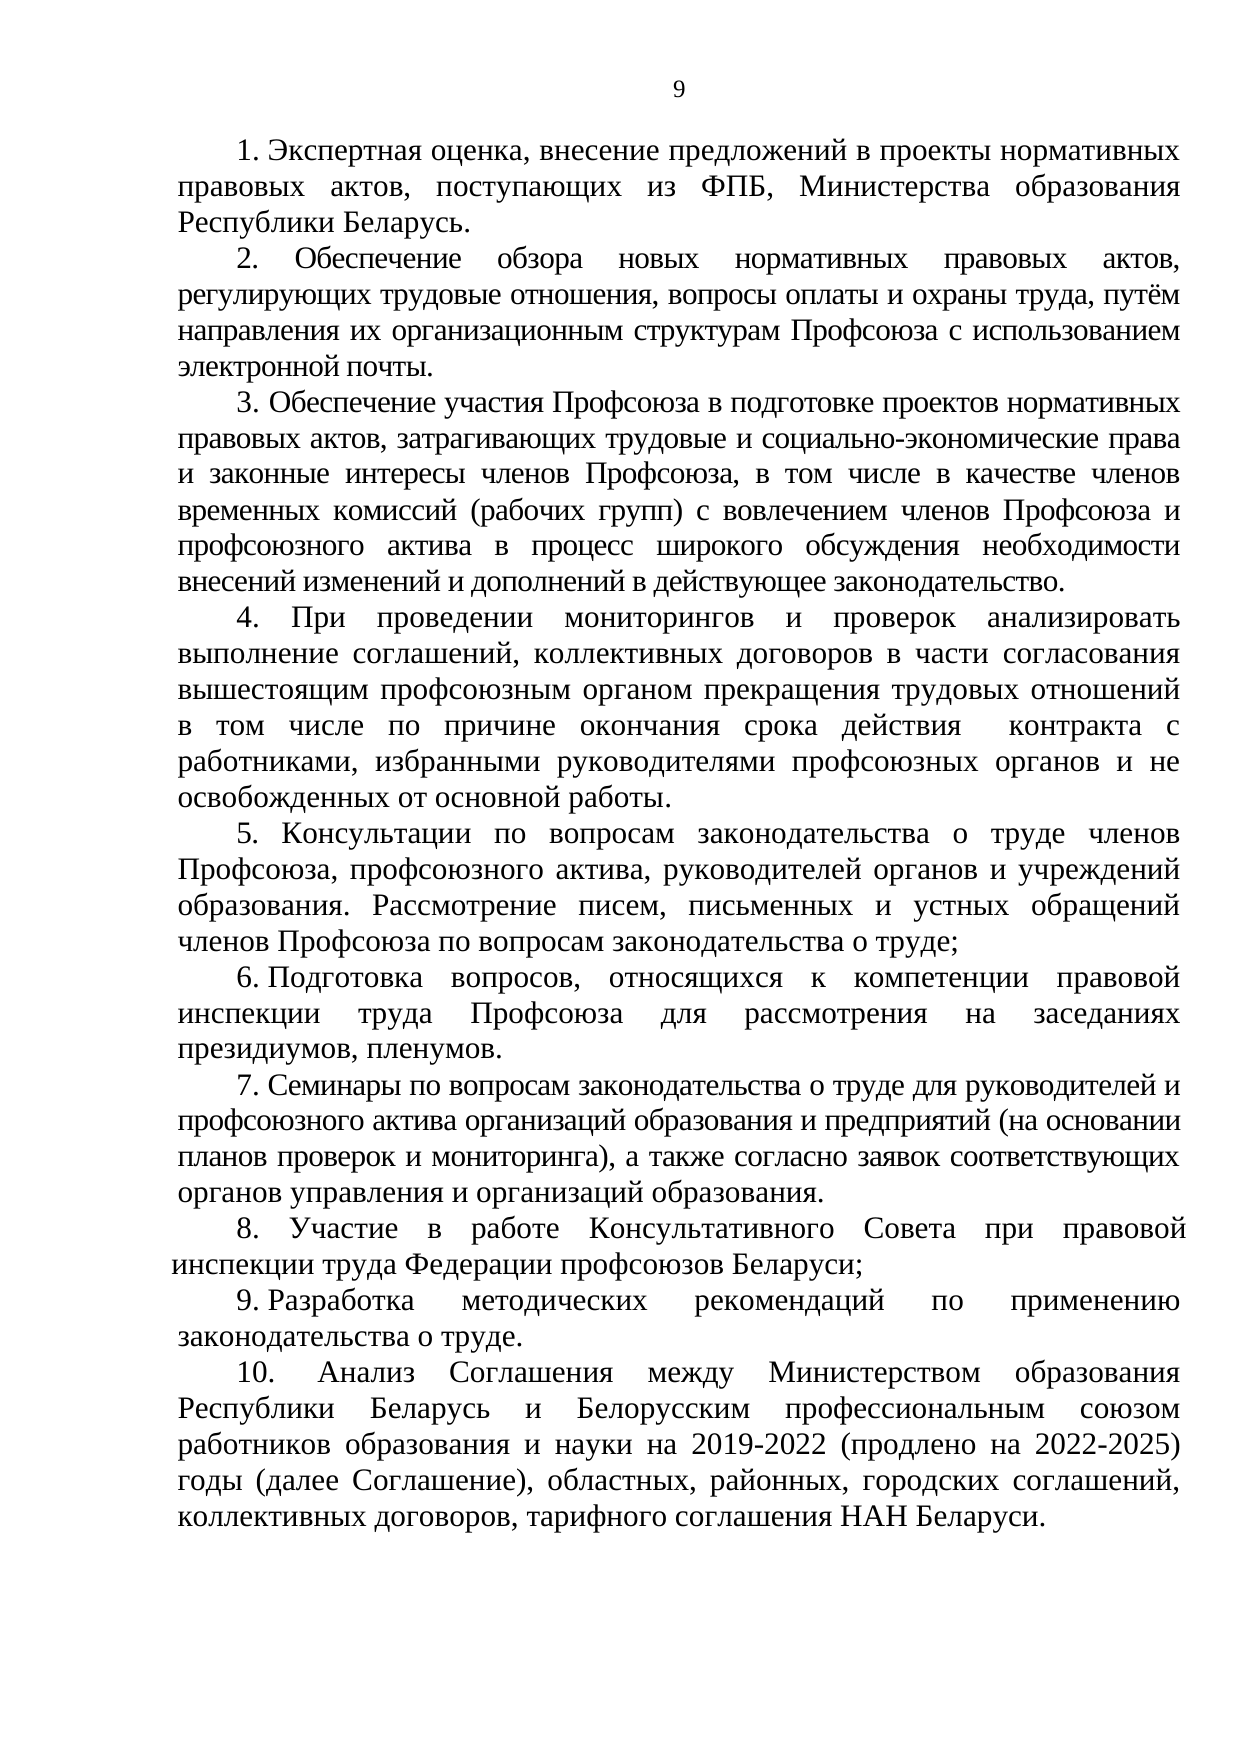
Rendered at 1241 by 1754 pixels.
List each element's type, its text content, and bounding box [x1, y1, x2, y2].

text 3. Обеспечение участия Профсоюза в подготовке проектов нормативных правовых актов, затрагивающих трудовые и социально-экономические права и законные интересы членов Профсоюза, в том числе в качестве членов временных комиссий (рабочих групп) с вовлечением членов Профсоюза и профсоюзного актива в процесс широкого обсуждения необходимости внесений изменений и дополнений в действующее законодательство. [177, 383, 1181, 598]
text 6. Подготовка вопросов, относящихся к компетенции правовой инспекции труда Профсоюза для рассмотрения на заседаниях президиумов, пленумов. [177, 958, 1181, 1066]
text 2. Обеспечение обзора новых нормативных правовых актов, регулирующих трудовые отношения, вопросы оплаты и охраны труда, путём направления их организационным структурам Профсоюза с использованием электронной почты. [177, 239, 1181, 383]
text 4. При проведении мониторингов и проверок анализировать выполнение соглашений, коллективных договоров в части согласования вышестоящим профсоюзным органом прекращения трудовых отношений в том числе по причине окончания срока действия контракта с работниками, избранными руководителями профсоюзных органов и не освобожденных от основной работы. [177, 598, 1181, 814]
text 7. Семинары по вопросам законодательства о труде для руководителей и профсоюзного актива организаций образования и предприятий (на основании планов проверок и мониторинга), а также согласно заявок соответствующих органов управления и организаций образования. [177, 1066, 1181, 1209]
text 1. Экспертная оценка, внесение предложений в проекты нормативных правовых актов, поступающих из ФПБ, Министерства образования Республики Беларусь. [177, 131, 1181, 239]
text 10. Анализ Соглашения между Министерством образования Республики Беларусь и Белорусским профессиональным союзом работников образования и науки на 2019-2022 (продлено на 2022-2025) годы (далее Соглашение), областных, районных, городских соглашений, коллективных договоров, тарифного соглашения НАН Беларуси. [177, 1353, 1181, 1533]
text 9. Разработка методических рекомендаций по применению законодательства о труде. [177, 1281, 1181, 1353]
text 8. Участие в работе Консультативного Совета при правовой инспекции труда Федерации профсоюзов Беларуси; [171, 1209, 1187, 1281]
text 5. Консультации по вопросам законодательства о труде членов Профсоюза, профсоюзного актива, руководителей органов и учреждений образования. Рассмотрение писем, письменных и устных обращений членов Профсоюза по вопросам законодательства о труде; [177, 814, 1181, 958]
